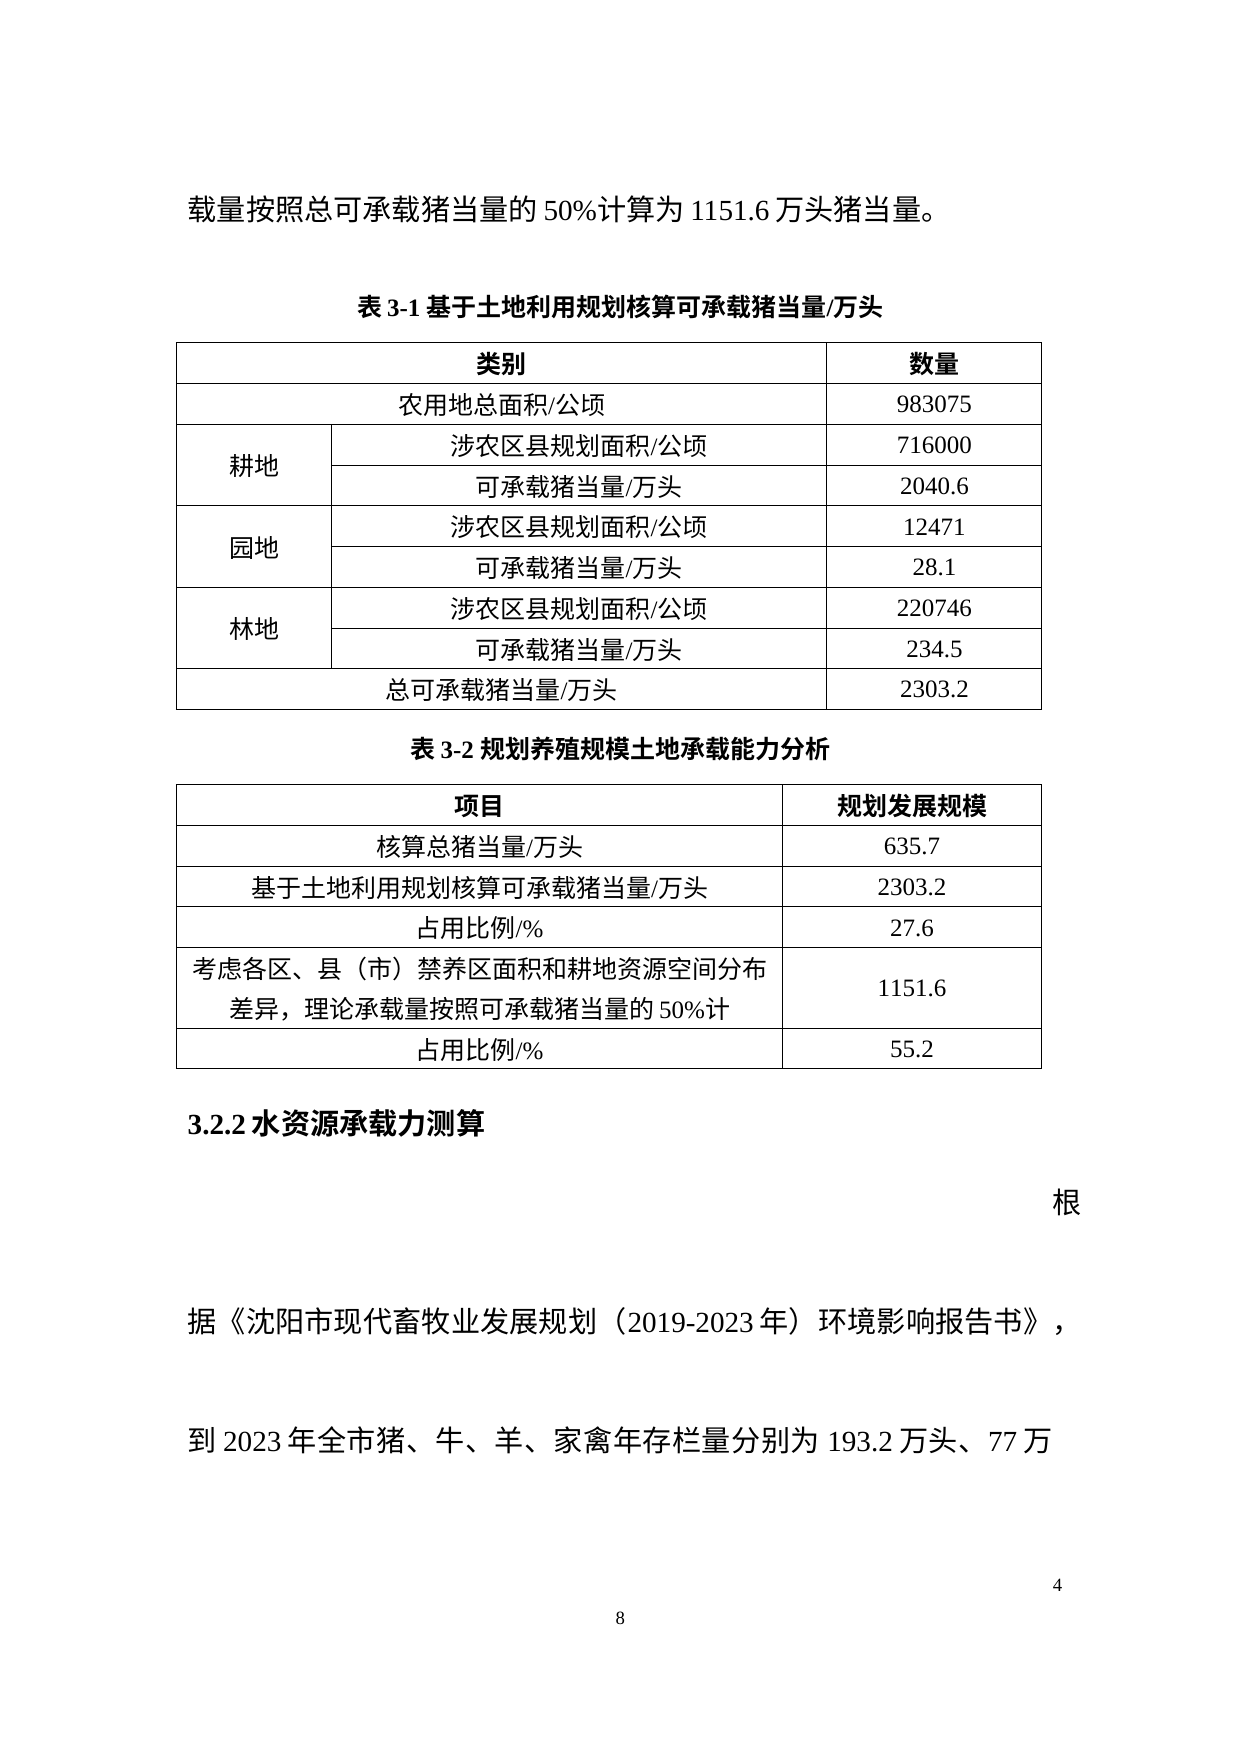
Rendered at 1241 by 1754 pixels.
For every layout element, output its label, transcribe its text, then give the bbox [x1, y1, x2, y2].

table_cell 林地 [177, 588, 331, 668]
table_cell 2303.2 [827, 669, 1041, 709]
table_cell 考虑各区、县（市）禁养区面积和耕地资源空间分布差异，理论承载量按照可承载猪当量的50%计 [177, 948, 782, 1027]
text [187, 168, 1053, 247]
table_cell 27.6 [783, 907, 1041, 947]
table_cell 220746 [827, 588, 1041, 627]
subtitle 表3-1 基于土地利用规划核算可承载猪当量/万头 [187, 288, 1053, 324]
table_cell 635.7 [783, 826, 1041, 866]
table_cell 12471 [827, 506, 1041, 546]
table_cell 占用比例/% [177, 907, 782, 947]
table_cell 农用地总面积/公顷 [177, 384, 826, 424]
table_cell 占用比例/% [177, 1029, 782, 1068]
table_cell 涉农区县规划面积/公顷 [332, 506, 826, 546]
table_cell 可承载猪当量/万头 [332, 629, 826, 668]
table_cell 28.1 [827, 547, 1041, 587]
table_cell 耕地 [177, 425, 331, 505]
table_cell 基于土地利用规划核算可承载猪当量/万头 [177, 867, 782, 906]
table_header 项目 [177, 785, 782, 825]
table_cell 1151.6 [783, 948, 1041, 1027]
table_cell 涉农区县规划面积/公顷 [332, 588, 826, 627]
table_cell 983075 [827, 384, 1041, 424]
table_cell 园地 [177, 506, 331, 587]
table_cell 核算总猪当量/万头 [177, 826, 782, 866]
table_header 类别 [177, 343, 826, 383]
table_cell 55.2 [783, 1029, 1041, 1068]
table_cell 716000 [827, 425, 1041, 464]
table_cell 可承载猪当量/万头 [332, 547, 826, 587]
table_cell 2040.6 [827, 466, 1041, 505]
table_header 规划发展规模 [783, 785, 1041, 825]
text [187, 1161, 1053, 1478]
table_cell 2303.2 [783, 867, 1041, 906]
table_cell 可承载猪当量/万头 [332, 466, 826, 505]
table_header 数量 [827, 343, 1041, 383]
subtitle 表3-2 规划养殖规模土地承载能力分析 [187, 730, 1053, 766]
table_cell 涉农区县规划面积/公顷 [332, 425, 826, 464]
table_cell 总可承载猪当量/万头 [177, 669, 826, 709]
table_cell 234.5 [827, 629, 1041, 668]
subtitle 3.2.2水资源承载力测算 [187, 1082, 1053, 1161]
